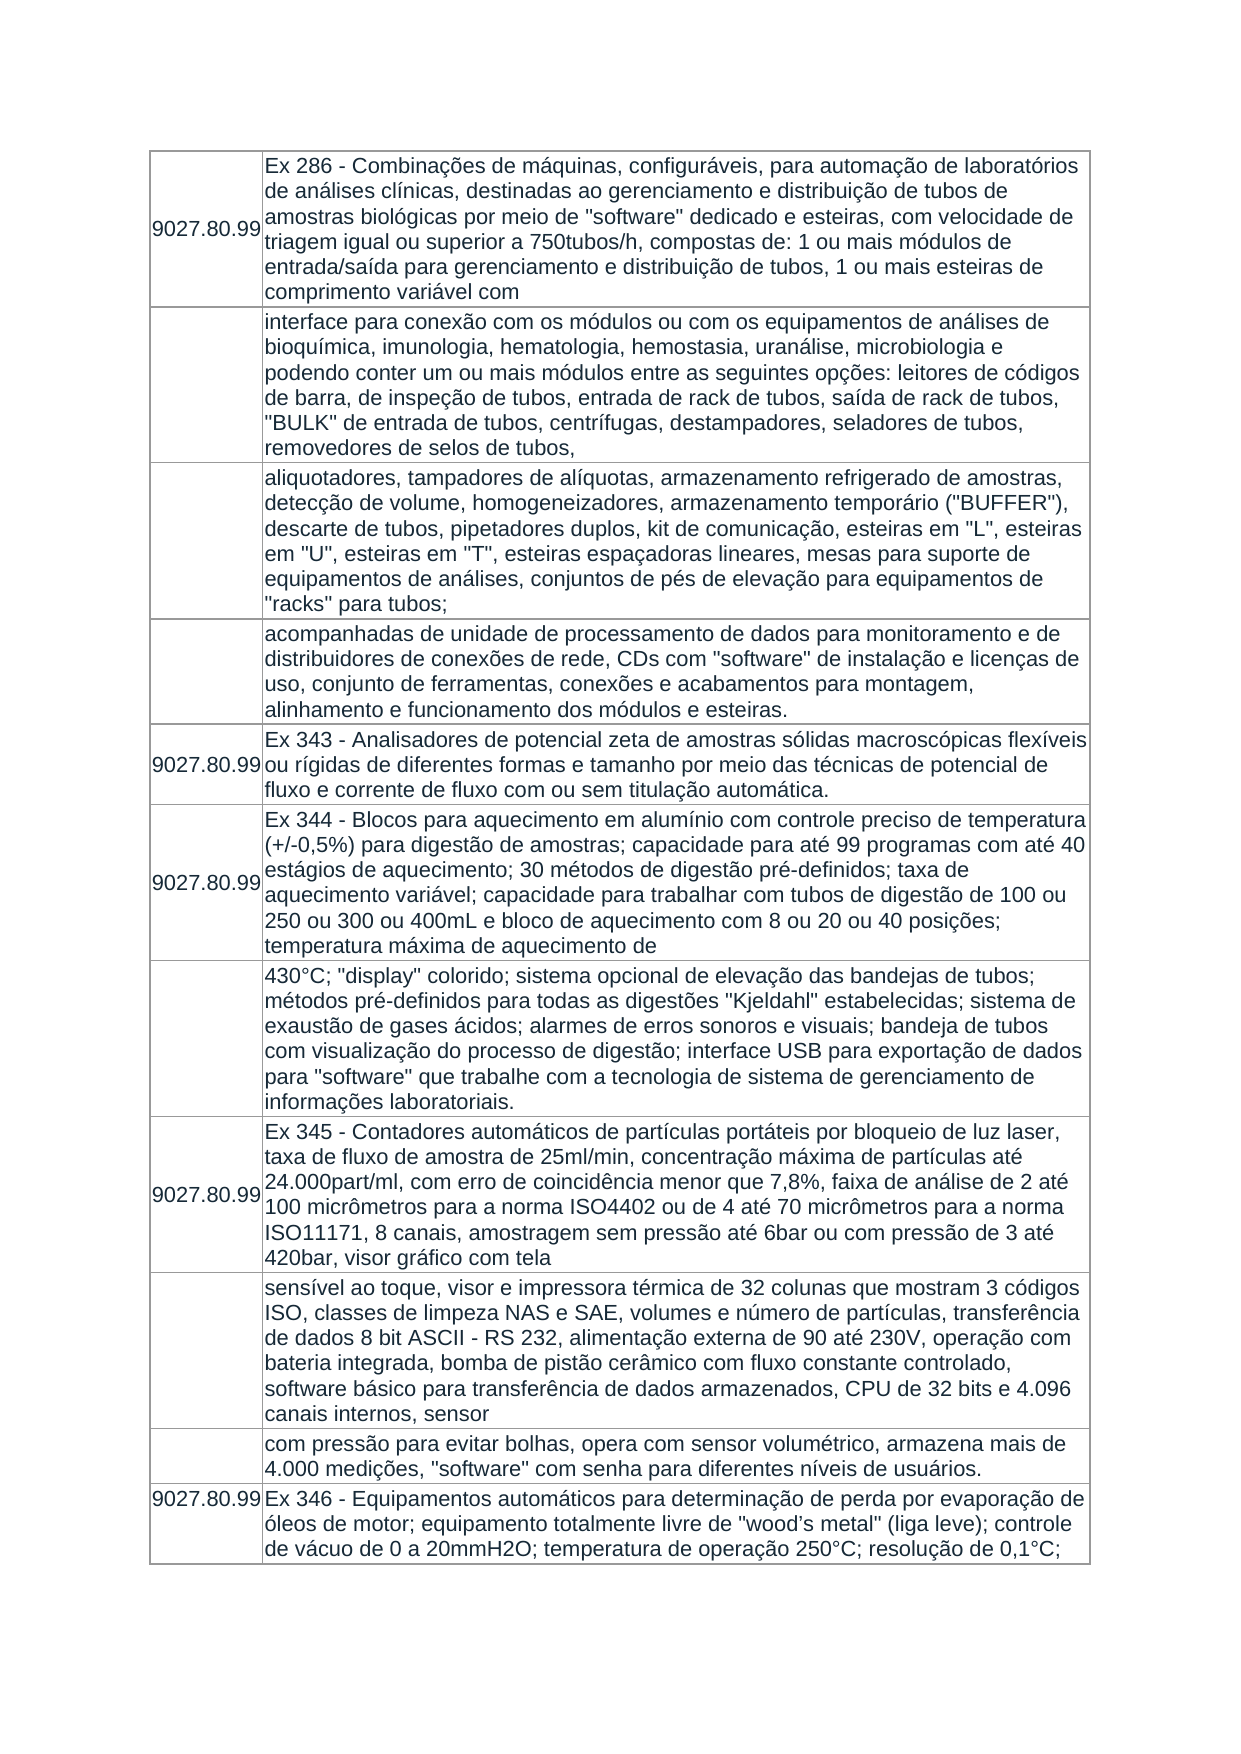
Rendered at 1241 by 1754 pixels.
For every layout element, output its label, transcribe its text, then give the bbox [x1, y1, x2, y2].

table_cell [263, 1484, 1089, 1563]
table_cell aliquotadores, tampadores de alíquotas, armazenamento refrigerado de amostras, detecção de volume, homogeneizadores, armazenamento temporário ("BUFFER"), descarte de tubos, pipetadores duplos, kit de comunicação, esteiras em "L", esteiras em "U", esteiras em "T", esteiras espaçadoras lineares, mesas para suporte de equipamentos de análises, conjuntos de pés de elevação para equipamentos de "racks" para tubos; [263, 463, 1089, 618]
table_cell [151, 308, 262, 462]
table_cell [151, 961, 262, 1116]
table_cell 9027.80.99 [151, 1484, 262, 1563]
table_cell com pressão para evitar bolhas, opera com sensor volumétrico, armazena mais de 4.000 medições, "software" com senha para diferentes níveis de usuários. [263, 1429, 1089, 1482]
table_cell 9027.80.99 [151, 1117, 262, 1271]
table_cell 430°C; "display" colorido; sistema opcional de elevação das bandejas de tubos; métodos pré-definidos para todas as digestões "Kjeldahl" estabelecidas; sistema de exaustão de gases ácidos; alarmes de erros sonoros e visuais; bandeja de tubos com visualização do processo de digestão; interface USB para exportação de dados para "software" que trabalhe com a tecnologia de sistema de gerenciamento de informações laboratoriais. [263, 961, 1089, 1116]
table_cell [151, 463, 262, 618]
table_cell Ex 343 - Analisadores de potencial zeta de amostras sólidas macroscópicas flexíveis ou rígidas de diferentes formas e tamanho por meio das técnicas de potencial de fluxo e corrente de fluxo com ou sem titulação automática. [263, 725, 1089, 804]
table_cell acompanhadas de unidade de processamento de dados para monitoramento e de distribuidores de conexões de rede, CDs com "software" de instalação e licenças de uso, conjunto de ferramentas, conexões e acabamentos para montagem, alinhamento e funcionamento dos módulos e esteiras. [263, 620, 1089, 723]
table_cell 9027.80.99 [151, 152, 262, 306]
table_cell sensível ao toque, visor e impressora térmica de 32 colunas que mostram 3 códigos ISO, classes de limpeza NAS e SAE, volumes e número de partículas, transferência de dados 8 bit ASCII - RS 232, alimentação externa de 90 até 230V, operação com bateria integrada, bomba de pistão cerâmico com fluxo constante controlado, software básico para transferência de dados armazenados, CPU de 32 bits e 4.096 canais internos, sensor [263, 1273, 1089, 1427]
table_cell interface para conexão com os módulos ou com os equipamentos de análises de bioquímica, imunologia, hematologia, hemostasia, uranálise, microbiologia e podendo conter um ou mais módulos entre as seguintes opções: leitores de códigos de barra, de inspeção de tubos, entrada de rack de tubos, saída de rack de tubos, "BULK" de entrada de tubos, centrífugas, destampadores, seladores de tubos, removedores de selos de tubos, [263, 308, 1089, 462]
table_cell [151, 620, 262, 723]
table_cell [151, 1429, 262, 1482]
table_cell Ex 286 - Combinações de máquinas, configuráveis, para automação de laboratórios de análises clínicas, destinadas ao gerenciamento e distribuição de tubos de amostras biológicas por meio de "software" dedicado e esteiras, com velocidade de triagem igual ou superior a 750tubos/h, compostas de: 1 ou mais módulos de entrada/saída para gerenciamento e distribuição de tubos, 1 ou mais esteiras de comprimento variável com [263, 152, 1089, 306]
table_cell Ex 345 - Contadores automáticos de partículas portáteis por bloqueio de luz laser, taxa de fluxo de amostra de 25ml/min, concentração máxima de partículas até 24.000part/ml, com erro de coincidência menor que 7,8%, faixa de análise de 2 até 100 micrômetros para a norma ISO4402 ou de 4 até 70 micrômetros para a norma ISO11171, 8 canais, amostragem sem pressão até 6bar ou com pressão de 3 até 420bar, visor gráfico com tela [263, 1117, 1089, 1271]
table_cell 9027.80.99 [151, 805, 262, 959]
table_cell [151, 1273, 262, 1427]
table_cell Ex 344 - Blocos para aquecimento em alumínio com controle preciso de temperatura (+/-0,5%) para digestão de amostras; capacidade para até 99 programas com até 40 estágios de aquecimento; 30 métodos de digestão pré-definidos; taxa de aquecimento variável; capacidade para trabalhar com tubos de digestão de 100 ou 250 ou 300 ou 400mL e bloco de aquecimento com 8 ou 20 ou 40 posições; temperatura máxima de aquecimento de [263, 805, 1089, 959]
table_cell 9027.80.99 [151, 725, 262, 804]
